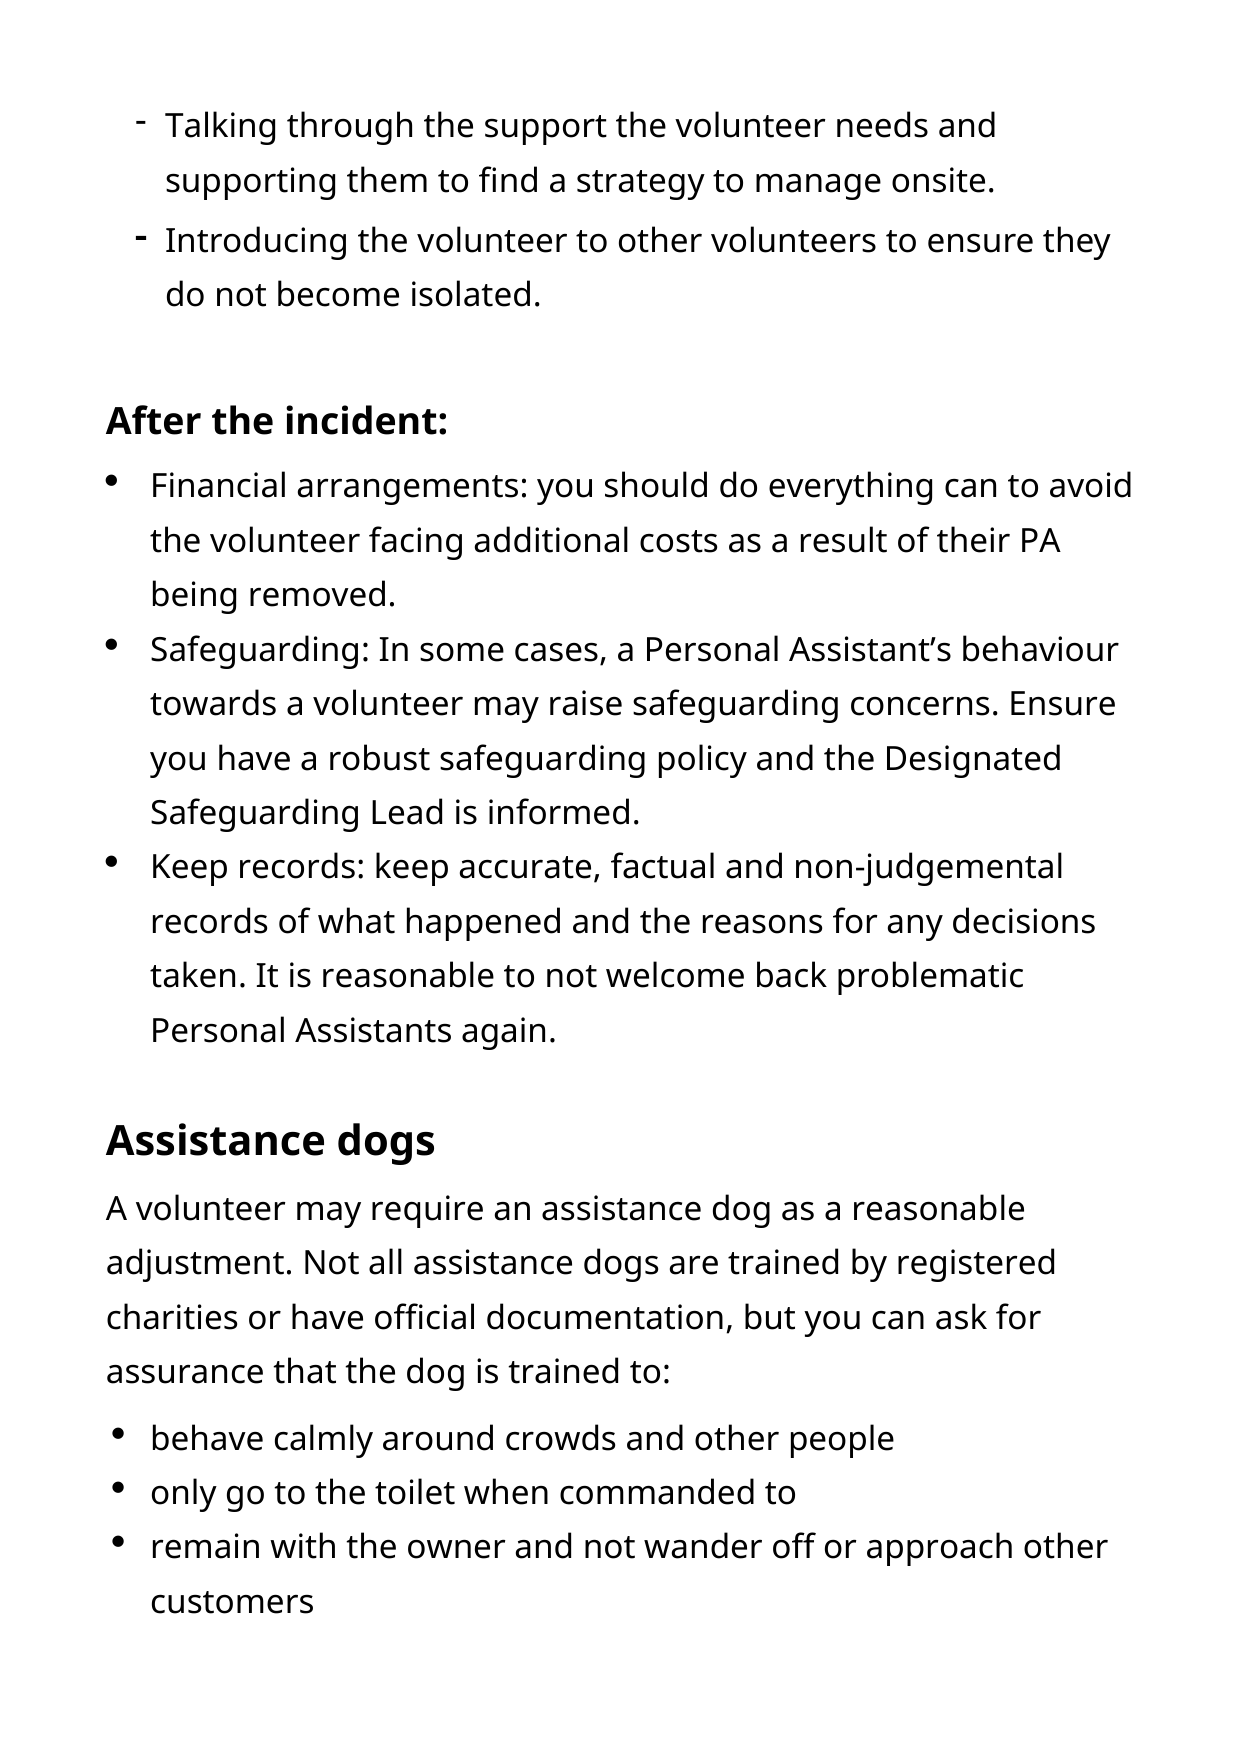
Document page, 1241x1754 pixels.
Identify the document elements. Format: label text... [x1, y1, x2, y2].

list behave calmly around crowds and other people [112, 1414, 1140, 1460]
list only go to the toilet when commanded to [112, 1469, 1140, 1514]
list Financial arrangements: you should do everything can to avoid the volunteer facing additional costs as a result of their PA being removed. [106, 462, 1140, 616]
text Assistance dogs [106, 1111, 1140, 1167]
text A volunteer may require an assistance dog as a reasonable adjustment. Not all assistance dogs are trained by registered charities or have official documentation, but you can ask for assurance that the dog is trained to: [106, 1184, 1140, 1393]
list remain with the owner and not wander off or approach other customers [112, 1523, 1140, 1623]
list Keep records: keep accurate, factual and non-judgemental records of what happened and the reasons for any decisions taken. It is reasonable to not welcome back problematic Personal Assistants again. [106, 843, 1140, 1052]
list Talking through the support the volunteer needs and supporting them to find a strategy to manage onsite. [135, 102, 1140, 202]
list Safeguarding: In some cases, a Personal Assistant’s behaviour towards a volunteer may raise safeguarding concerns. Ensure you have a robust safeguarding policy and the Designated Safeguarding Lead is informed. [106, 625, 1140, 834]
text After the incident: [106, 395, 1140, 446]
list Introducing the volunteer to other volunteers to ensure they do not become isolated. [135, 217, 1140, 317]
